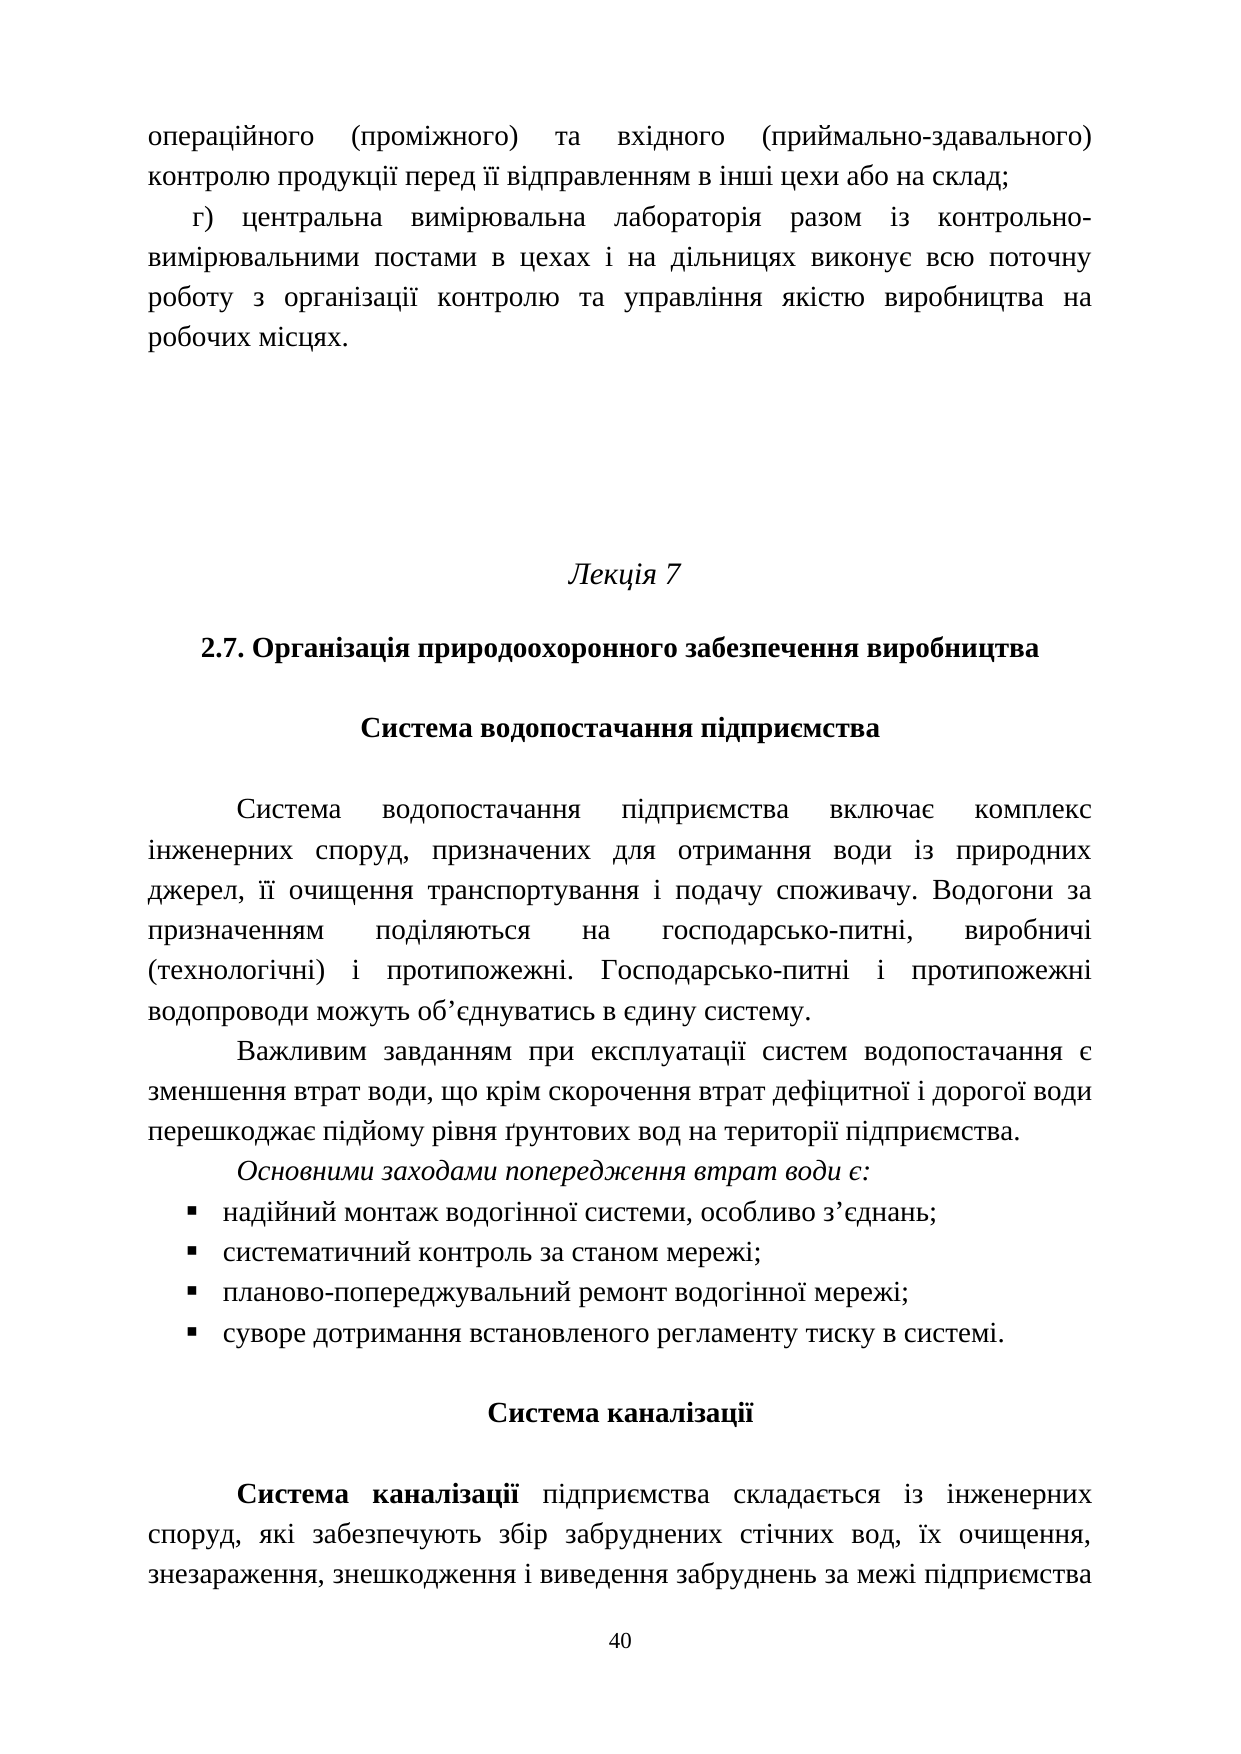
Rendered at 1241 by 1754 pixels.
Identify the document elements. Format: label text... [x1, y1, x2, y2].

list суворе дотримання встановленого регламенту тиску в системі. [185, 1315, 1093, 1348]
subtitle Система водопостачання підприємства [148, 711, 1093, 744]
text Основними заходами попередження втрат води є: [148, 1153, 1093, 1187]
subtitle Система каналізації [148, 1396, 1093, 1429]
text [148, 118, 1093, 192]
list планово-попереджувальний ремонт водогінної мережі; [185, 1274, 1093, 1308]
text 2.7. Організація природоохоронного забезпечення виробництва [148, 630, 1092, 664]
list систематичний контроль за станом мережі; [185, 1234, 1093, 1268]
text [148, 1476, 1093, 1590]
list надійний монтаж водогінної системи, особливо з’єднань; [185, 1194, 1093, 1227]
text Важливим завданням при експлуатації систем водопостачання є зменшення втрат води, що крім скорочення втрат дефіцитної і дорогої води перешкоджає підйому рівня ґрунтових вод на території підприємства. [148, 1033, 1093, 1147]
text г) центральна вимірювальна лабораторія разом із контрольно-вимірювальними постами в цехах і на дільницях виконує всю поточну роботу з організації контролю та управління якістю виробництва на робочих місцях. [148, 199, 1093, 353]
subtitle Лекція 7 [157, 561, 1092, 590]
text Система водопостачання підприємства включає комплекс інженерних споруд, призначених для отримання води із природних джерел, її очищення транспортування і подачу споживачу. Водогони за призначенням поділяються на господарсько-питні, виробничі (технологічні) і протипожежні. Господарсько-питні і протипожежні водопроводи можуть об’єднуватись в єдину систему. [148, 792, 1093, 1026]
